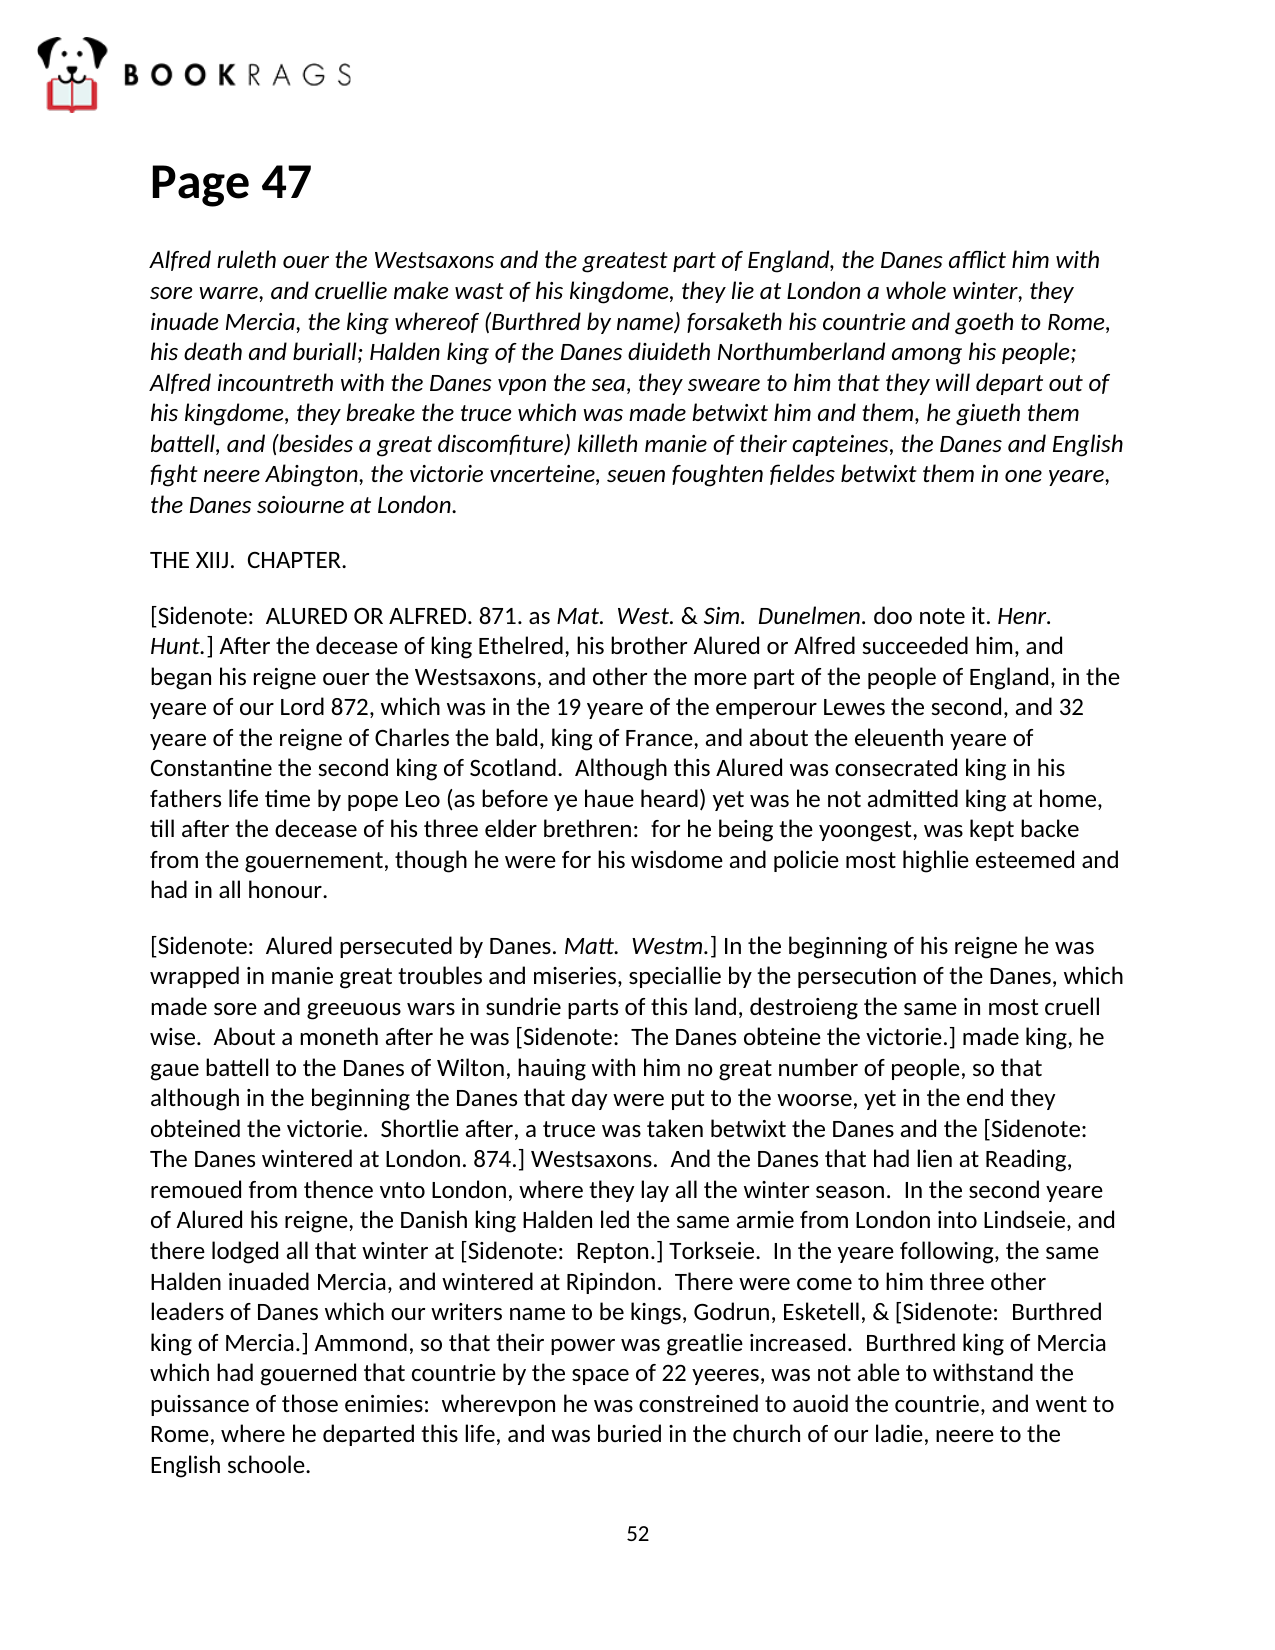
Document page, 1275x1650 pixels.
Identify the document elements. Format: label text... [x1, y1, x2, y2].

picture [37, 37, 351, 113]
text Page 47 [150, 150, 1125, 211]
text [Sidenote: ALURED OR ALFRED. 871. as Mat. West. & Sim. Dunelmen. doo note it. Henr. Hunt.] After the decease of king Ethelred, his brother Alured or Alfred succeeded him, and began his reigne ouer the Westsaxons, and other the more part of the people of England, in the yeare of our Lord 872, which was in the 19 yeare of the emperour Lewes the second, and 32 yeare of the reigne of Charles the bald, king of France, and about the eleuenth yeare of Constantine the second king of Scotland. Although this Alured was consecrated king in his fathers life time by pope Leo (as before ye haue heard) yet was he not admitted king at home, till after the decease of his three elder brethren: for he being the yoongest, was kept backe from the gouernement, though he were for his wisdome and policie most highlie esteemed and had in all honour. [150, 600, 1125, 905]
text Alfred ruleth ouer the Westsaxons and the greatest part of England, the Danes afflict him with sore warre, and cruellie make wast of his kingdome, they lie at London a whole winter, they inuade Mercia, the king whereof (Burthred by name) forsaketh his countrie and goeth to Rome, his death and buriall; Halden king of the Danes diuideth Northumberland among his people; Alfred incountreth with the Danes vpon the sea, they sweare to him that they will depart out of his kingdome, they breake the truce which was made betwixt him and them, he giueth them battell, and (besides a great discomfiture) killeth manie of their capteines, the Danes and English fight neere Abington, the victorie vncerteine, seuen foughten fieldes betwixt them in one yeare, the Danes soiourne at London. [150, 244, 1125, 519]
text THE XIIJ. CHAPTER. [150, 544, 1125, 575]
text [Sidenote: Alured persecuted by Danes. Matt. Westm.] In the beginning of his reigne he was wrapped in manie great troubles and miseries, speciallie by the persecution of the Danes, which made sore and greeuous wars in sundrie parts of this land, destroieng the same in most cruell wise. About a moneth after he was [Sidenote: The Danes obteine the victorie.] made king, he gaue battell to the Danes of Wilton, hauing with him no great number of people, so that although in the beginning the Danes that day were put to the woorse, yet in the end they obteined the victorie. Shortlie after, a truce was taken betwixt the Danes and the [Sidenote: The Danes wintered at London. 874.] Westsaxons. And the Danes that had lien at Reading, remoued from thence vnto London, where they lay all the winter season. In the second yeare of Alured his reigne, the Danish king Halden led the same armie from London into Lindseie, and there lodged all that winter at [Sidenote: Repton.] Torkseie. In the yeare following, the same Halden inuaded Mercia, and wintered at Ripindon. There were come to him three other leaders of Danes which our writers name to be kings, Godrun, Esketell, & [Sidenote: Burthred king of Mercia.] Ammond, so that their power was greatlie increased. Burthred king of Mercia which had gouerned that countrie by the space of 22 yeeres, was not able to withstand the puissance of those enimies: wherevpon he was constreined to auoid the countrie, and went to Rome, where he departed this life, and was buried in the church of our ladie, neere to the English schoole. [150, 930, 1125, 1479]
